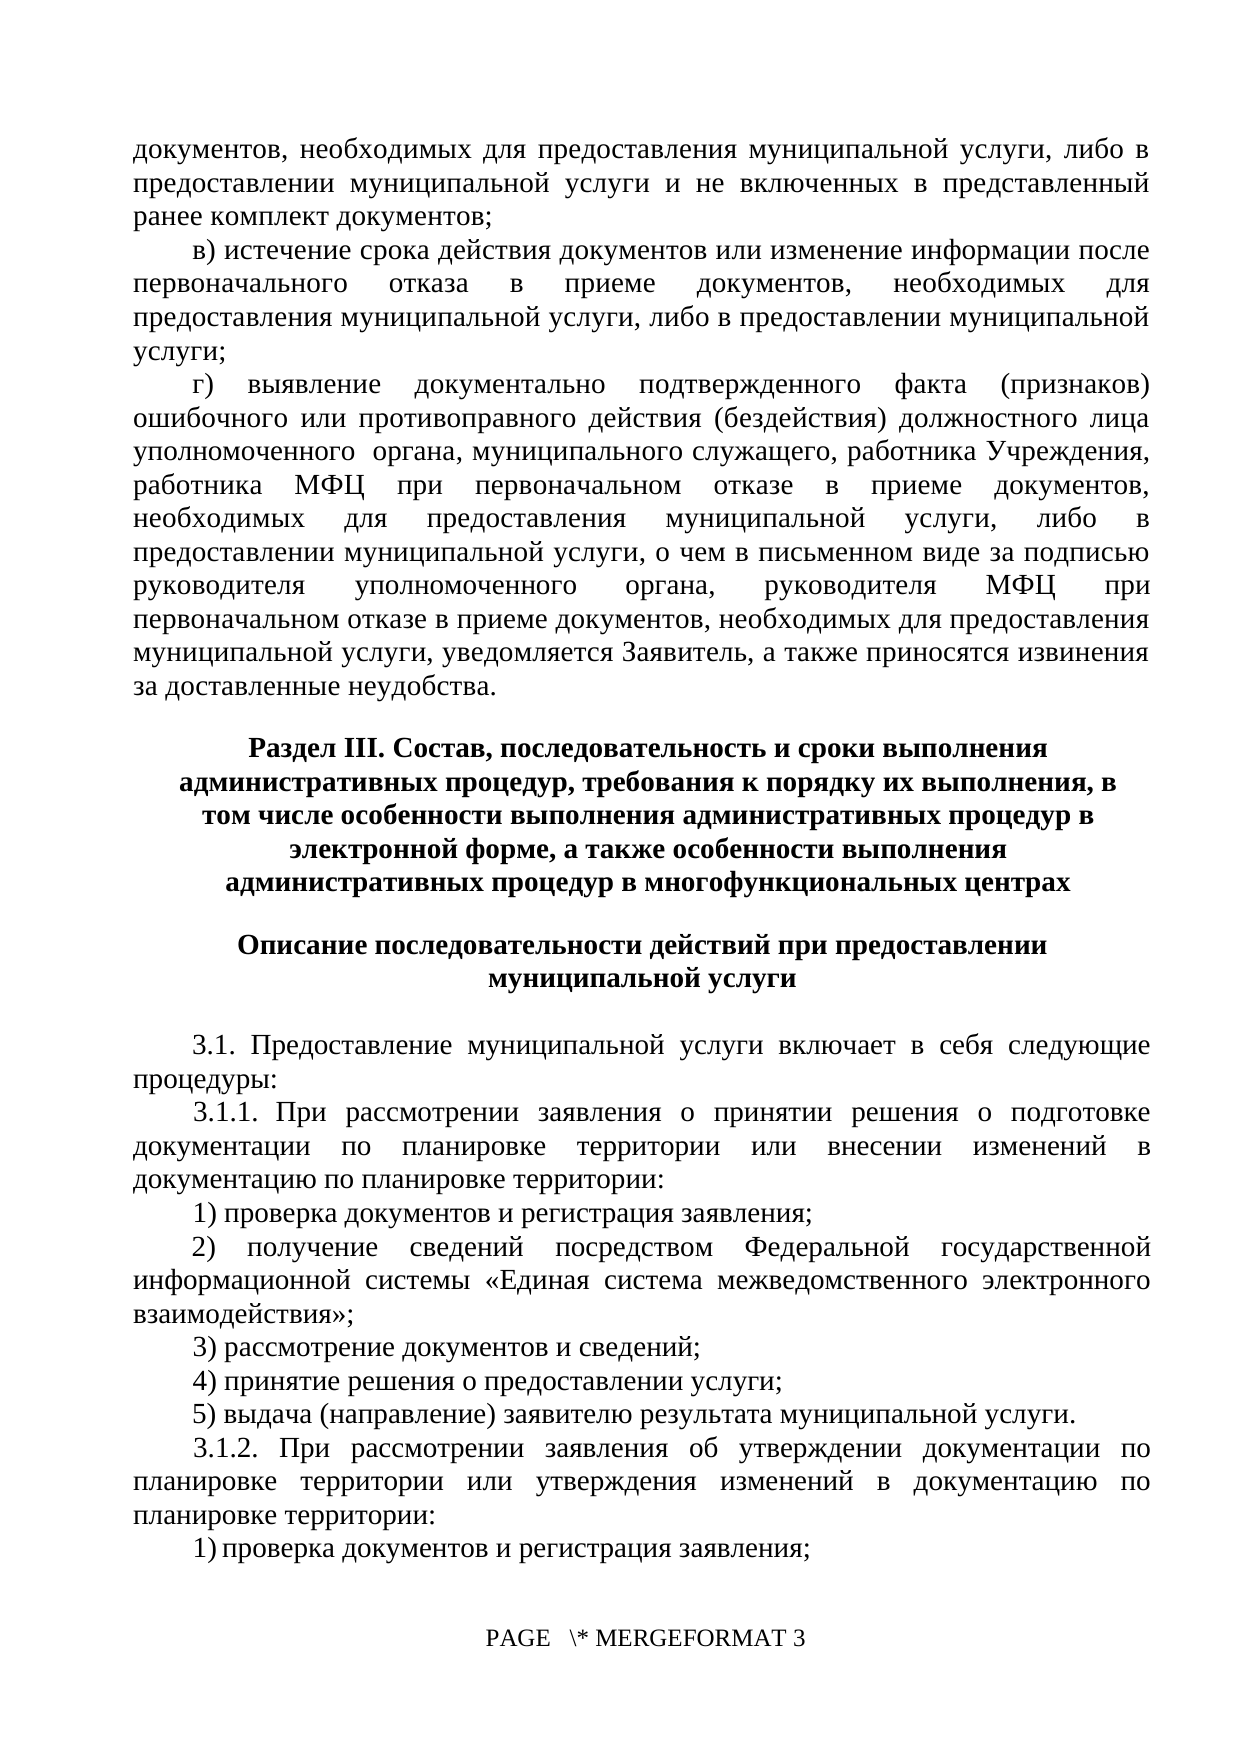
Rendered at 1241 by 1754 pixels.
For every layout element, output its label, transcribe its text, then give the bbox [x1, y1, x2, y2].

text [133, 131, 1152, 232]
text 3) рассмотрение документов и сведений; [192, 1329, 1152, 1363]
text Описание последовательности действий при предоставлении муниципальной услуги [133, 927, 1152, 994]
text 3.1.2. При рассмотрении заявления об утверждении документации по планировке территории или утверждения изменений в документацию по планировке территории: [133, 1430, 1152, 1531]
text г) выявление документально подтвержденного факта (признаков) ошибочного или противоправного действия (бездействия) должностного лица уполномоченного органа, муниципального служащего, работника Учреждения, работника МФЦ при первоначальном отказе в приеме документов, необходимых для предоставления муниципальной услуги, либо в предоставлении муниципальной услуги, о чем в письменном виде за подписью руководителя уполномоченного органа, руководителя МФЦ при первоначальном отказе в приеме документов, необходимых для предоставления муниципальной услуги, уведомляется Заявитель, а также приносятся извинения за доставленные неудобства. [133, 366, 1152, 702]
text 1) проверка документов и регистрация заявления; [192, 1195, 1152, 1229]
text 2) получение сведений посредством Федеральной государственной информационной системы «Единая система межведомственного электронного взаимодействия»; [133, 1229, 1152, 1329]
text 5) выдача (направление) заявителю результата муниципальной услуги. [133, 1396, 1152, 1430]
text в) истечение срока действия документов или изменение информации после первоначального отказа в приеме документов, необходимых для предоставления муниципальной услуги, либо в предоставлении муниципальной услуги; [133, 232, 1152, 366]
text 1) проверка документов и регистрация заявления; [192, 1531, 1152, 1564]
text 3.1.1. При рассмотрении заявления о принятии решения о подготовке документации по планировке территории или внесении изменений в документацию по планировке территории: [133, 1094, 1152, 1195]
text 3.1. Предоставление муниципальной услуги включает в себя следующие процедуры: [133, 1027, 1152, 1094]
text Раздел III. Состав, последовательность и сроки выполнения административных процедур, требования к порядку их выполнения, в том числе особенности выполнения административных процедур в электронной форме, а также особенности выполнения административных процедур в многофункциональных центрах [174, 730, 1122, 898]
text 4) принятие решения о предоставлении услуги; [192, 1363, 1152, 1396]
